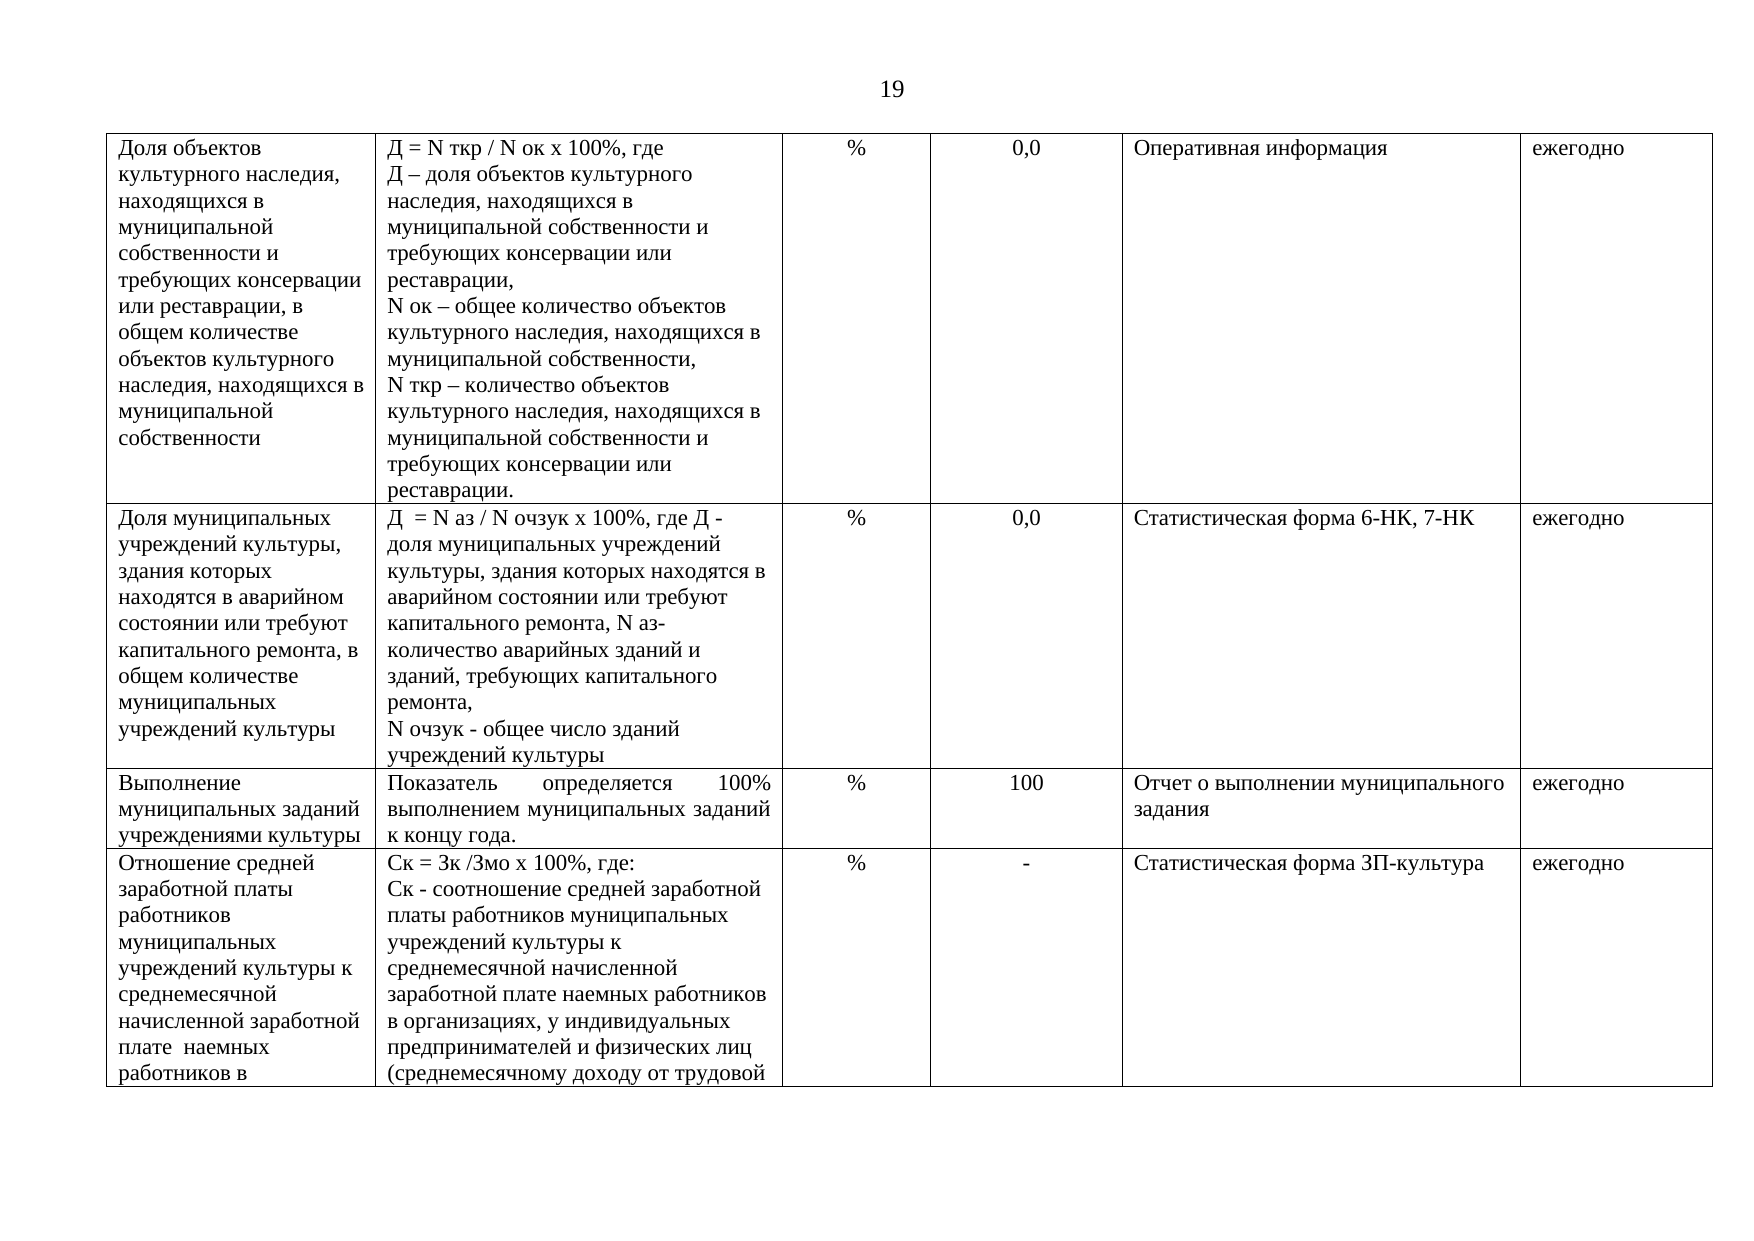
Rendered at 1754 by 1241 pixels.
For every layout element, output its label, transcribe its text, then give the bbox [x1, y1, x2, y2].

table_cell Отчет о выполнении муниципального задания [1123, 769, 1520, 848]
table_cell ежегодно [1521, 849, 1712, 1086]
table_cell % [783, 504, 930, 767]
table_cell ежегодно [1521, 504, 1712, 767]
table_cell Доля муниципальных учреждений культуры, здания которых находятся в аварийном состоянии или требуют капитального ремонта, в общем количестве муниципальных учреждений культуры [107, 504, 375, 767]
table_cell Д = N аз / N очзук х 100%, где Д - доля муниципальных учреждений культуры, здания которых находятся в аварийном состоянии или требуют капитального ремонта, N аз-количество аварийных зданий и зданий, требующих капитального ремонта, N очзук - общее число зданий учреждений культуры [376, 504, 782, 767]
table_cell % [783, 849, 930, 1086]
table_cell Доля объектов культурного наследия, находящихся в муниципальной собственности и требующих консервации или реставрации, в общем количестве объектов культурного наследия, находящихся в муниципальной собственности [107, 134, 375, 503]
table_cell % [783, 769, 930, 848]
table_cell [1123, 849, 1520, 1086]
table_cell Статистическая форма 6-НК, 7-НК [1123, 504, 1520, 767]
table_cell Выполнение муниципальных заданий учреждениями культуры [107, 769, 375, 848]
table_cell Д = N ткр / N ок х 100%, где Д – доля объектов культурного наследия, находящихся в муниципальной собственности и требующих консервации или реставрации, N ок – общее количество объектов культурного наследия, находящихся в муниципальной собственности, N ткр – количество объектов культурного наследия, находящихся в муниципальной собственности и требующих консервации или реставрации. [376, 134, 782, 503]
table_cell % [783, 134, 930, 503]
table_cell Оперативная информация [1123, 134, 1520, 503]
table_cell ежегодно [1521, 134, 1712, 503]
table_cell 100 [931, 769, 1122, 848]
table_cell Показатель определяется 100% выполнением муниципальных заданий к концу года. [376, 769, 782, 848]
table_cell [376, 849, 782, 1086]
table_cell 0,0 [931, 134, 1122, 503]
table_cell - [931, 849, 1122, 1086]
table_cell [107, 849, 375, 1086]
table_cell 0,0 [931, 504, 1122, 767]
table_cell ежегодно [1521, 769, 1712, 848]
